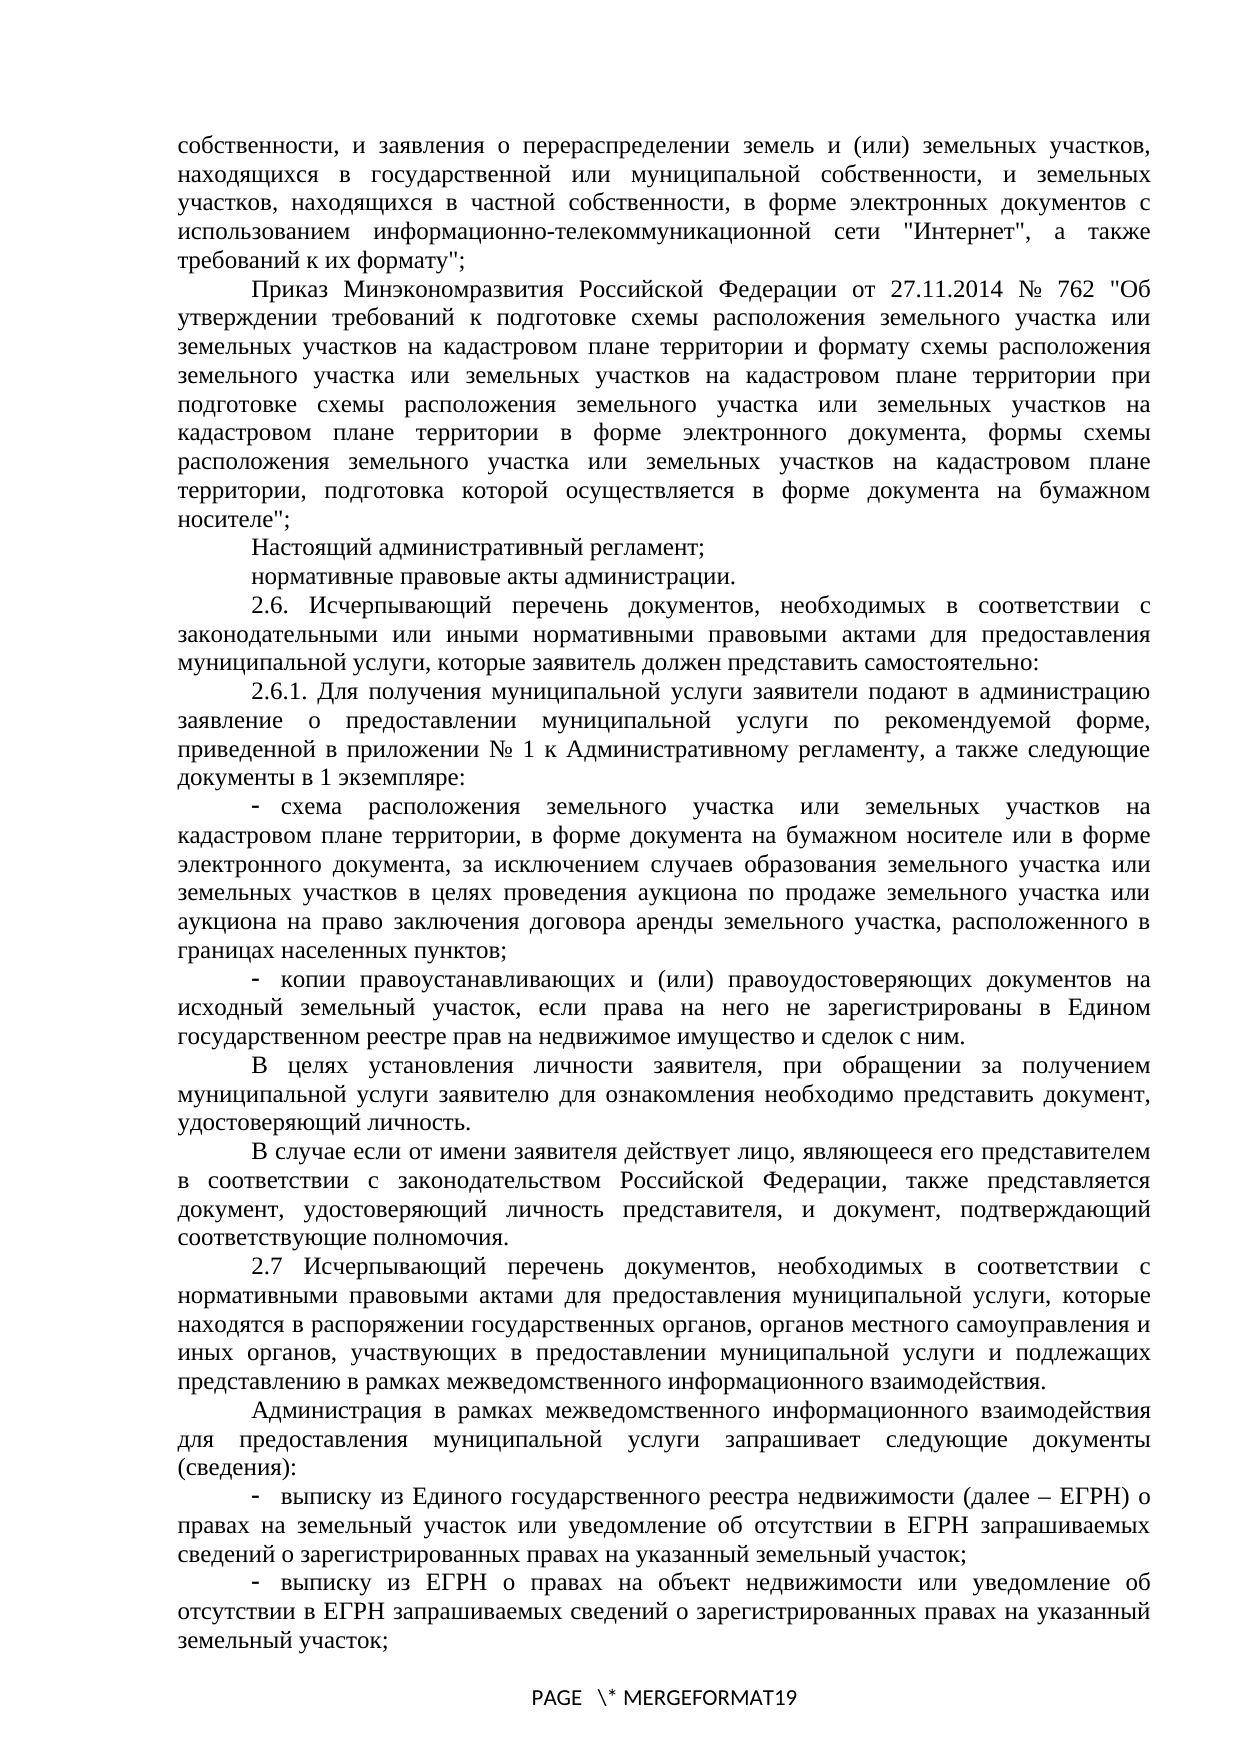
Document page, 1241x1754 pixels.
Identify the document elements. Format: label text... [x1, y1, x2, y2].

list выписку из ЕГРН о правах на объект недвижимости или уведомление об отсутствии в ЕГРН запрашиваемых сведений о зарегистрированных правах на указанный земельный участок; [177, 1567, 1152, 1654]
text Настоящий административный регламент; [177, 532, 1152, 561]
text Приказ Минэкономразвития Российской Федерации от 27.11.2014 № 762 "Об утверждении требований к подготовке схемы расположения земельного участка или земельных участков на кадастровом плане территории и формату схемы расположения земельного участка или земельных участков на кадастровом плане территории при подготовке схемы расположения земельного участка или земельных участков на кадастровом плане территории в форме электронного документа, формы схемы расположения земельного участка или земельных участков на кадастровом плане территории, подготовка которой осуществляется в форме документа на бумажном носителе"; [177, 274, 1152, 532]
list выписку из Единого государственного реестра недвижимости (далее – ЕГРН) о правах на земельный участок или уведомление об отсутствии в ЕГРН запрашиваемых сведений о зарегистрированных правах на указанный земельный участок; [177, 1481, 1152, 1567]
text Администрация в рамках межведомственного информационного взаимодействия для предоставления муниципальной услуги запрашивает следующие документы (сведения): [177, 1395, 1152, 1481]
list схема расположения земельного участка или земельных участков на кадастровом плане территории, в форме документа на бумажном носителе или в форме электронного документа, за исключением случаев образования земельного участка или земельных участков в целях проведения аукциона по продаже земельного участка или аукциона на право заключения договора аренды земельного участка, расположенного в границах населенных пунктов; [177, 791, 1152, 964]
list копии правоустанавливающих и (или) правоудостоверяющих документов на исходный земельный участок, если права на него не зарегистрированы в Едином государственном реестре прав на недвижимое имущество и сделок с ним. [177, 964, 1152, 1050]
text В случае если от имени заявителя действует лицо, являющееся его представителем в соответствии с законодательством Российской Федерации, также представляется документ, удостоверяющий личность представителя, и документ, подтверждающий соответствующие полномочия. [177, 1136, 1152, 1251]
text 2.6. Исчерпывающий перечень документов, необходимых в соответствии с законодательными или иными нормативными правовыми актами для предоставления муниципальной услуги, которые заявитель должен представить самостоятельно: [177, 590, 1152, 676]
text 2.7 Исчерпывающий перечень документов, необходимых в соответствии с нормативными правовыми актами для предоставления муниципальной услуги, которые находятся в распоряжении государственных органов, органов местного самоуправления и иных органов, участвующих в предоставлении муниципальной услуги и подлежащих представлению в рамках межведомственного информационного взаимодействия. [177, 1251, 1152, 1395]
text 2.6.1. Для получения муниципальной услуги заявители подают в администрацию заявление о предоставлении муниципальной услуги по рекомендуемой форме, приведенной в приложении № 1 к Административному регламенту, а также следующие документы в 1 экземпляре: [177, 676, 1152, 791]
text нормативные правовые акты администрации. [177, 561, 1152, 590]
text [177, 130, 1152, 274]
text В целях установления личности заявителя, при обращении за получением муниципальной услуги заявителю для ознакомления необходимо представить документ, удостоверяющий личность. [177, 1050, 1152, 1136]
